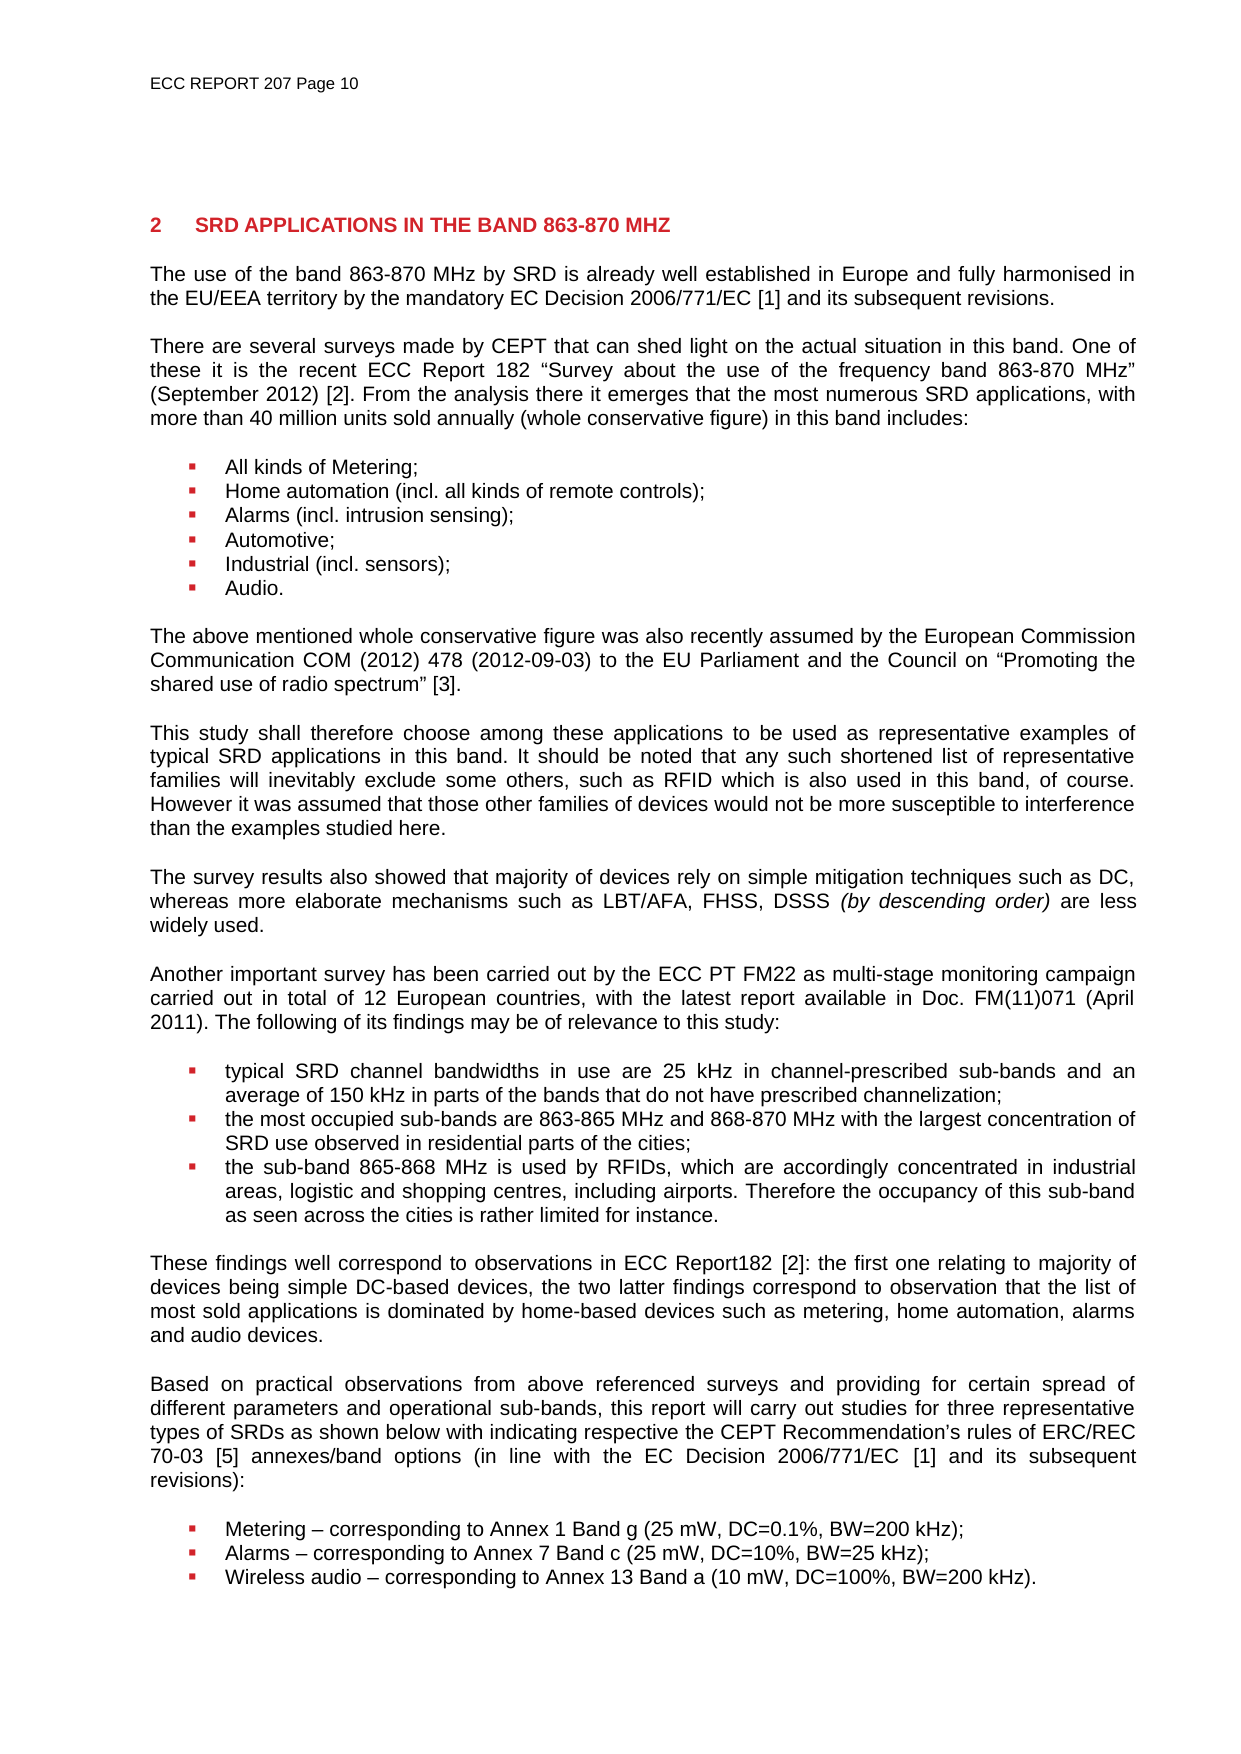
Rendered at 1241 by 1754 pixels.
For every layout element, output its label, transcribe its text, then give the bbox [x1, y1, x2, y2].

text All kinds of Metering; [187, 455, 1137, 479]
text Alarms – corresponding to Annex 7 Band c (25 mW, DC=10%, BW=25 kHz); [187, 1541, 1137, 1565]
text These findings well correspond to observations in ECC Report182 [2]: the first one relating to majority of devices being simple DC-based devices, the two latter findings correspond to observation that the list of most sold applications is dominated by home-based devices such as metering, home automation, alarms and audio devices. [150, 1227, 1137, 1347]
text Metering – corresponding to Annex 1 Band g (25 mW, DC=0.1%, BW=200 kHz); [187, 1517, 1137, 1541]
text the most occupied sub-bands are 863-865 MHz and 868-870 MHz with the largest concentration of SRD use observed in residential parts of the cities; [187, 1107, 1137, 1155]
text Industrial (incl. sensors); [187, 551, 1137, 576]
text Another important survey has been carried out by the ECC PT FM22 as multi-stage monitoring campaign carried out in total of 12 European countries, with the latest report available in Doc. FM(11)071 (April 2011). The following of its findings may be of relevance to this study: [150, 962, 1137, 1034]
text Automotive; [187, 527, 1137, 551]
text Home automation (incl. all kinds of remote controls); [187, 479, 1137, 503]
text There are several surveys made by CEPT that can shed light on the actual situation in this band. One of these it is the recent ECC Report 182 “Survey about the use of the frequency band 863-870 MHz” (September 2012) [2]. From the analysis there it emerges that the most numerous SRD applications, with more than 40 million units sold annually (whole conservative figure) in this band includes: [150, 334, 1137, 430]
text Based on practical observations from above referenced surveys and providing for certain spread of different parameters and operational sub-bands, this report will carry out studies for three representative types of SRDs as shown below with indicating respective the CEPT Recommendation’s rules of ERC/REC 70-03 [5] annexes/band options (in line with the EC Decision 2006/771/EC [1] and its subsequent revisions): [150, 1372, 1137, 1492]
text The survey results also showed that majority of devices rely on simple mitigation techniques such as DC, whereas more elaborate mechanisms such as LBT/AFA, FHSS, DSSS (by descending order) are less widely used. [150, 865, 1137, 937]
text Audio. [187, 576, 1137, 599]
text The use of the band 863-870 MHz by SRD is already well established in Europe and fully harmonised in the EU/EEA territory by the mandatory EC Decision 2006/771/EC [1] and its subsequent revisions. [150, 261, 1137, 309]
text Wireless audio – corresponding to Annex 13 Band a (10 mW, DC=100%, BW=200 kHz). [187, 1565, 1137, 1589]
text The above mentioned whole conservative figure was also recently assumed by the European Commission Communication COM (2012) 478 (2012-09-03) to the EU Parliament and the Council on “Promoting the shared use of radio spectrum” [3]. [150, 623, 1137, 695]
text the sub-band 865-868 MHz is used by RFIDs, which are accordingly concentrated in industrial areas, logistic and shopping centres, including airports. Therefore the occupancy of this sub-band as seen across the cities is rather limited for instance. [187, 1155, 1137, 1227]
subtitle SRD Applications in the Band 863-870 MHz [150, 212, 1137, 236]
text typical SRD channel bandwidths in use are 25 kHz in channel-prescribed sub-bands and an average of 150 kHz in parts of the bands that do not have prescribed channelization; [187, 1059, 1137, 1107]
text Alarms (incl. intrusion sensing); [187, 503, 1137, 527]
text This study shall therefore choose among these applications to be used as representative examples of typical SRD applications in this band. It should be noted that any such shortened list of representative families will inevitably exclude some others, such as RFID which is also used in this band, of course. However it was assumed that those other families of devices would not be more susceptible to interference than the examples studied here. [150, 720, 1137, 840]
